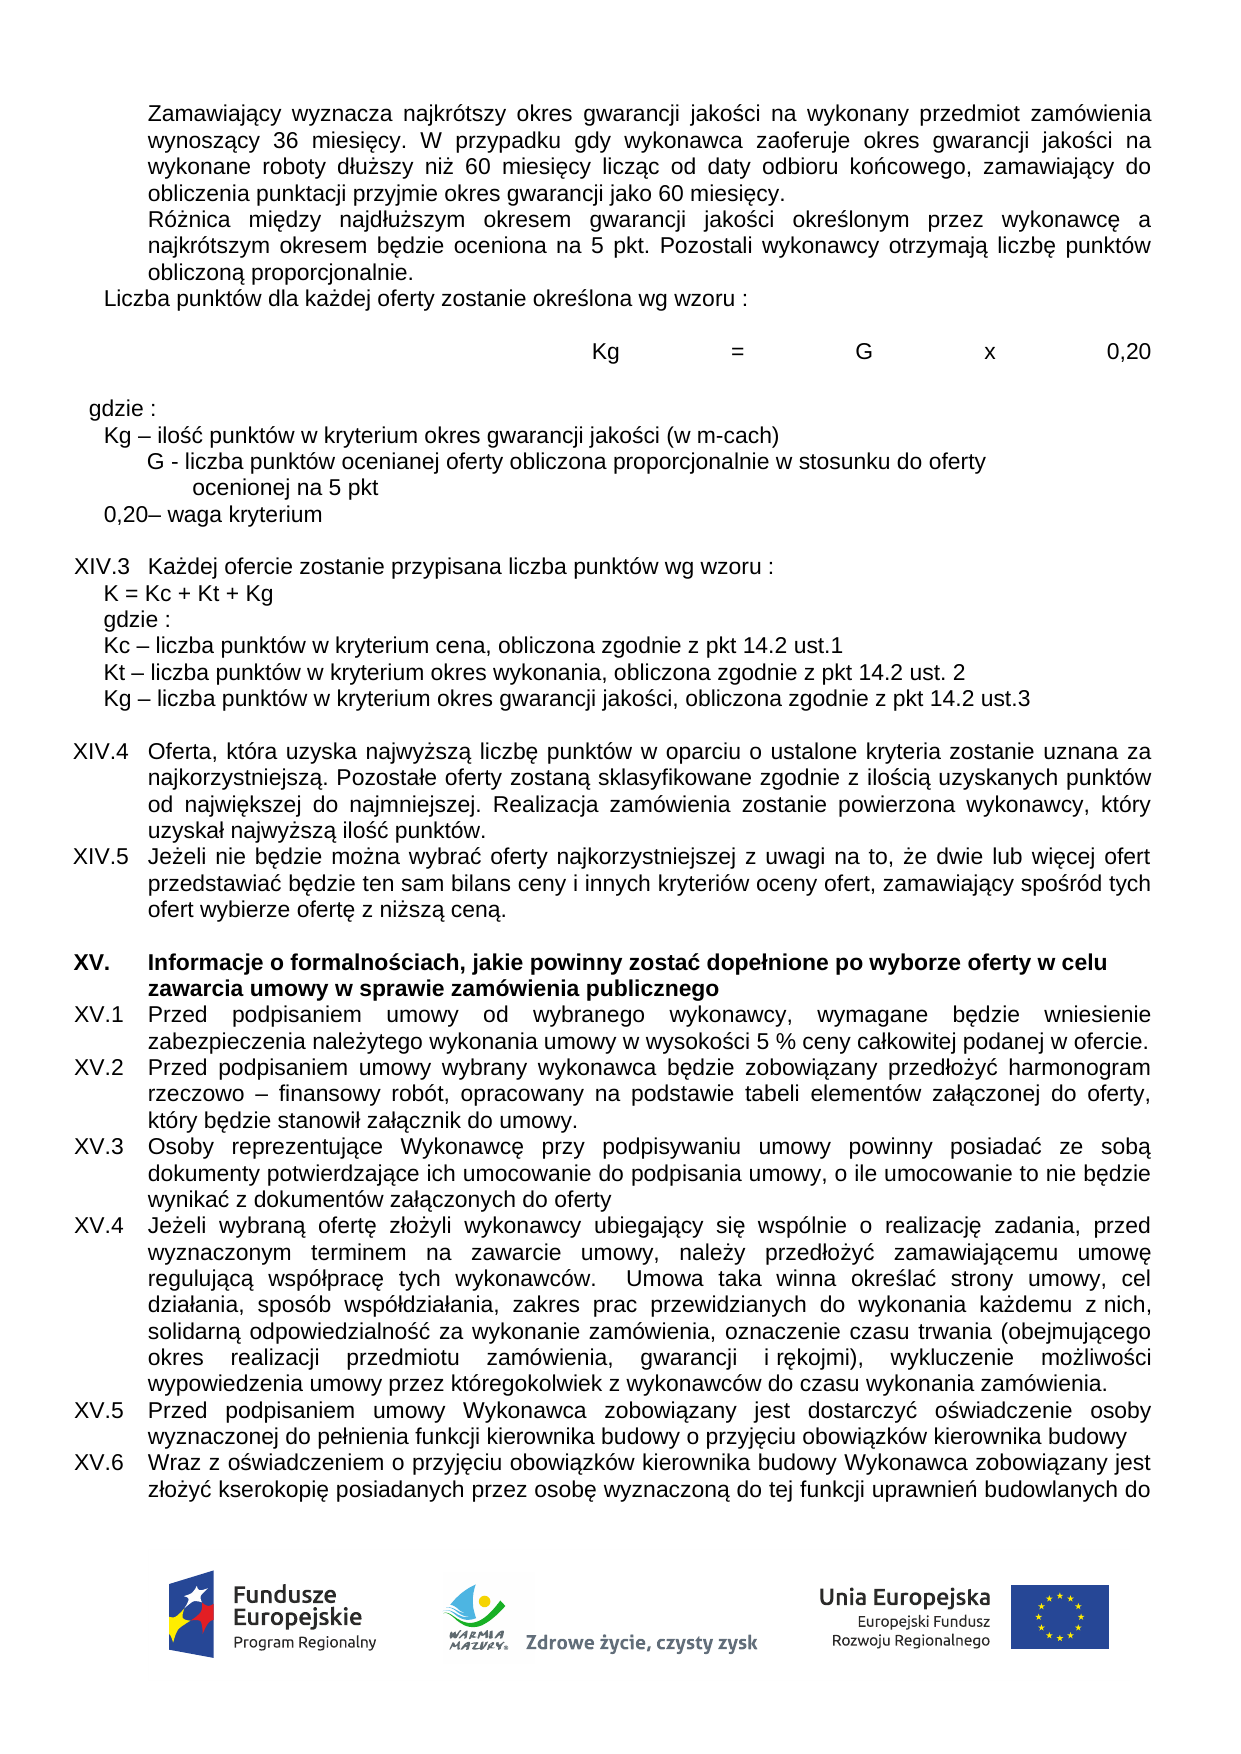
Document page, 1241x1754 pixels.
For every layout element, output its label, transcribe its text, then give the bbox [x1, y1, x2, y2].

text K = Kc + Kt + Kg [103, 580, 1152, 606]
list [74, 1449, 1152, 1502]
list Informacje o formalnościach, jakie powinny zostać dopełnione po wyborze oferty w celu zawarcia umowy w sprawie zamówienia publicznego [110, 949, 1152, 1001]
list Przed podpisaniem umowy wybrany wykonawca będzie zobowiązany przedłożyć harmonogram rzeczowo – finansowy robót, opracowany na podstawie tabeli elementów załączonej do oferty, który będzie stanowił załącznik do umowy. [74, 1054, 1152, 1133]
text Kg – ilość punktów w kryterium okres gwarancji jakości (w m-cach) [103, 422, 1152, 448]
list Oferta, która uzyska najwyższą liczbę punktów w oparciu o ustalone kryteria zostanie uznana za najkorzystniejszą. Pozostałe oferty zostaną sklasyfikowane zgodnie z ilością uzyskanych punktów od największej do najmniejszej. Realizacja zamówienia zostanie powierzona wykonawcy, który uzyskał najwyższą ilość punktów. [73, 738, 1152, 843]
text gdzie : [103, 606, 1152, 632]
text G - liczba punktów ocenianej oferty obliczona proporcjonalnie w stosunku do oferty [147, 448, 1152, 474]
text Różnica między najdłuższym okresem gwarancji jakości określonym przez wykonawcę a najkrótszym okresem będzie oceniona na 5 pkt. Pozostali wykonawcy otrzymają liczbę punktów obliczoną proporcjonalnie. [148, 206, 1152, 285]
text ocenionej na 5 pkt [148, 474, 1152, 501]
text Zamawiający wyznacza najkrótszy okres gwarancji jakości na wykonany przedmiot zamówienia wynoszący 36 miesięcy. W przypadku gdy wykonawca zaoferuje okres gwarancji jakości na wykonane roboty dłuższy niż 60 miesięcy licząc od daty odbioru końcowego, zamawiający do obliczenia punktacji przyjmie okres gwarancji jako 60 miesięcy. [148, 100, 1152, 206]
text 0,20– waga kryterium [103, 501, 1152, 527]
text Kg – liczba punktów w kryterium okres gwarancji jakości, obliczona zgodnie z pkt 14.2 ust.3 [103, 685, 1152, 711]
text gdzie : [89, 395, 1152, 422]
list Przed podpisaniem umowy Wykonawca zobowiązany jest dostarczyć oświadczenie osoby wyznaczonej do pełnienia funkcji kierownika budowy o przyjęciu obowiązków kierownika budowy [74, 1397, 1152, 1449]
text Liczba punktów dla każdej oferty zostanie określona wg wzoru : [103, 285, 1152, 311]
list Jeżeli wybraną ofertę złożyli wykonawcy ubiegający się wspólnie o realizację zadania, przed wyznaczonym terminem na zawarcie umowy, należy przedłożyć zamawiającemu umowę regulującą współpracę tych wykonawców. Umowa taka winna określać strony umowy, cel działania, sposób współdziałania, zakres prac przewidzianych do wykonania każdemu z nich, solidarną odpowiedzialność za wykonanie zamówienia, oznaczenie czasu trwania (obejmującego okres realizacji przedmiotu zamówienia, gwarancji i rękojmi), wykluczenie możliwości wypowiedzenia umowy przez któregokolwiek z wykonawców do czasu wykonania zamówienia. [74, 1212, 1152, 1397]
list Osoby reprezentujące Wykonawcę przy podpisywaniu umowy powinny posiadać ze sobą dokumenty potwierdzające ich umocowanie do podpisania umowy, o ile umocowanie to nie będzie wynikać z dokumentów załączonych do oferty [74, 1133, 1152, 1212]
list Jeżeli nie będzie można wybrać oferty najkorzystniejszej z uwagi na to, że dwie lub więcej ofert przedstawiać będzie ten sam bilans ceny i innych kryteriów oceny ofert, zamawiający spośród tych ofert wybierze ofertę z niższą ceną. [73, 843, 1152, 922]
text Kt – liczba punktów w kryterium okres wykonania, obliczona zgodnie z pkt 14.2 ust. 2 [103, 659, 1152, 685]
list Każdej ofercie zostanie przypisana liczba punktów wg wzoru : [74, 553, 1152, 580]
text Kc – liczba punktów w kryterium cena, obliczona zgodnie z pkt 14.2 ust.1 [103, 632, 1152, 659]
text Kg = G x 0,20 [148, 311, 1152, 395]
list Przed podpisaniem umowy od wybranego wykonawcy, wymagane będzie wniesienie zabezpieczenia należytego wykonania umowy w wysokości 5 % ceny całkowitej podanej w ofercie. [74, 1001, 1152, 1054]
